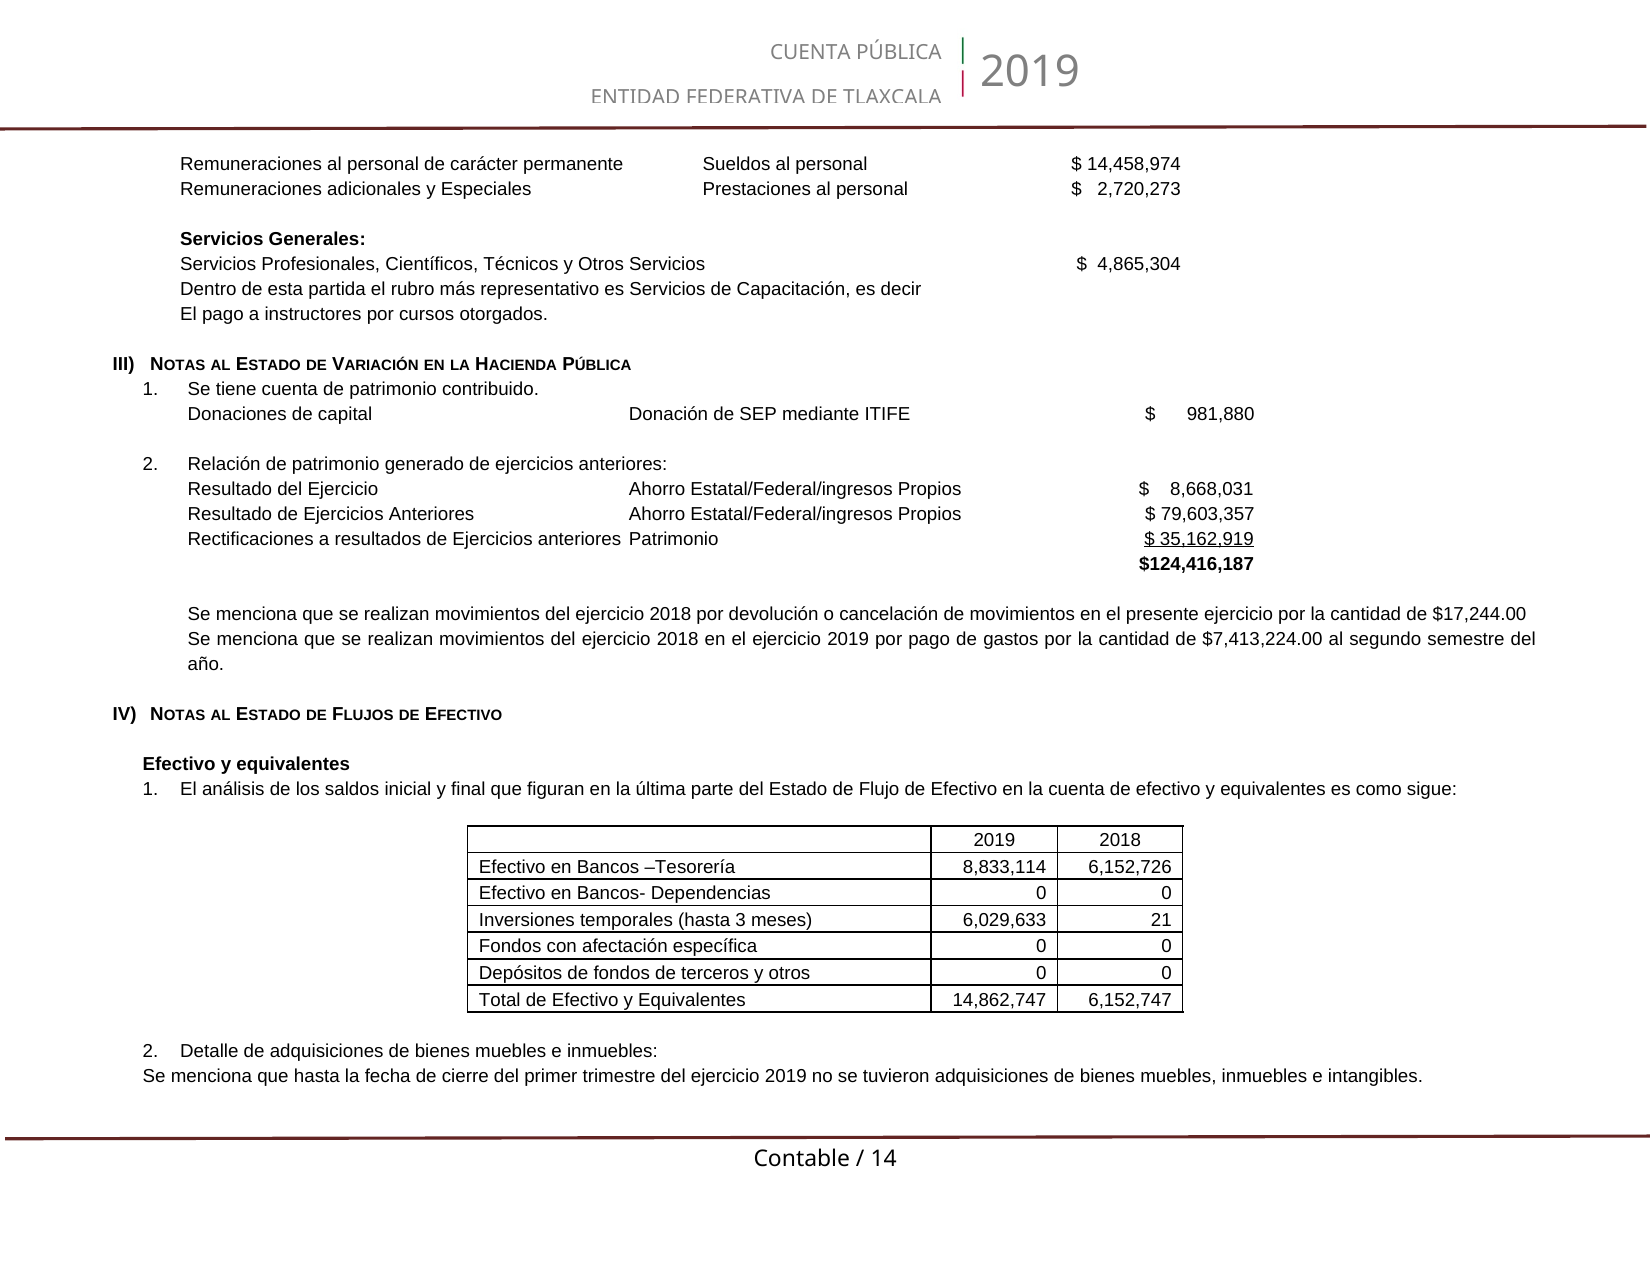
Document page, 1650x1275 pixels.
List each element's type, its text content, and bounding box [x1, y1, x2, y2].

text III) Notas al Estado de Variación en la Hacienda Pública [112, 350, 1537, 375]
table_cell Depósitos de fondos de terceros y otros [468, 960, 930, 984]
table_cell Efectivo en Bancos- Dependencias [468, 880, 930, 905]
text Remuneraciones al personal de carácter permanente Sueldos al personal $ 14,458,974 [180, 150, 1537, 175]
text Efectivo y equivalentes [142, 750, 1537, 775]
table_cell Efectivo en Bancos –Tesorería [468, 853, 930, 878]
table_header 2019 [932, 827, 1057, 852]
table_cell 6,029,633 [932, 906, 1057, 931]
table_cell 0 [1058, 933, 1182, 958]
text IV) Notas al Estado de Flujos de Efectivo [112, 700, 1537, 725]
text 1. Se tiene cuenta de patrimonio contribuido. [142, 375, 1537, 400]
table_cell Inversiones temporales (hasta 3 meses) [468, 906, 930, 931]
text Se menciona que se realizan movimientos del ejercicio 2018 en el ejercicio 2019 por pago de gastos por la cantidad de $7,413,224.00 al segundo semestre del año. [142, 625, 1537, 675]
text Se menciona que se realizan movimientos del ejercicio 2018 por devolución o cancelación de movimientos en el presente ejercicio por la cantidad de $17,244.00 [142, 600, 1537, 625]
text Remuneraciones adicionales y Especiales Prestaciones al personal $ 2,720,273 [180, 175, 1537, 200]
text Servicios Generales: [180, 225, 1537, 250]
text Dentro de esta partida el rubro más representativo es Servicios de Capacitación, es decir [180, 275, 1537, 300]
text Resultado del Ejercicio Ahorro Estatal/Federal/ingresos Propios $ 8,668,031 [142, 475, 1537, 500]
table_cell 0 [1058, 960, 1182, 984]
text Donaciones de capital Donación de SEP mediante ITIFE $ 981,880 [142, 400, 1537, 425]
list El análisis de los saldos inicial y final que figuran en la última parte del Estado de Flujo de Efectivo en la cuenta de efectivo y equivalentes es como sigue: [142, 775, 1537, 800]
table_cell 8,833,114 [932, 853, 1057, 878]
table_cell 14,862,747 [932, 986, 1057, 1011]
table_cell 0 [932, 960, 1057, 984]
table_cell 6,152,747 [1058, 986, 1182, 1011]
picture [956, 28, 974, 100]
list Detalle de adquisiciones de bienes muebles e inmuebles: [142, 1037, 1537, 1062]
text Rectificaciones a resultados de Ejercicios anteriores Patrimonio $ 35,162,919 [142, 525, 1537, 550]
text $124,416,187 [142, 550, 1537, 575]
text Resultado de Ejercicios Anteriores Ahorro Estatal/Federal/ingresos Propios $ 79,603,357 [142, 500, 1537, 525]
text El pago a instructores por cursos otorgados. [180, 300, 1537, 325]
table_cell 6,152,726 [1058, 853, 1182, 878]
text Se menciona que hasta la fecha de cierre del primer trimestre del ejercicio 2019 no se tuvieron adquisiciones de bienes muebles, inmuebles e intangibles. [142, 1062, 1537, 1087]
table_cell 0 [1058, 880, 1182, 905]
text Servicios Profesionales, Científicos, Técnicos y Otros Servicios $ 4,865,304 [180, 250, 1537, 275]
table_cell Fondos con afectación específica [468, 933, 930, 958]
table_cell Total de Efectivo y Equivalentes [468, 986, 930, 1011]
table_cell 21 [1058, 906, 1182, 931]
table_header 2018 [1058, 827, 1182, 852]
table_cell 0 [932, 880, 1057, 905]
table_cell 0 [932, 933, 1057, 958]
table_header [468, 827, 930, 852]
text 2. Relación de patrimonio generado de ejercicios anteriores: [142, 450, 1537, 475]
